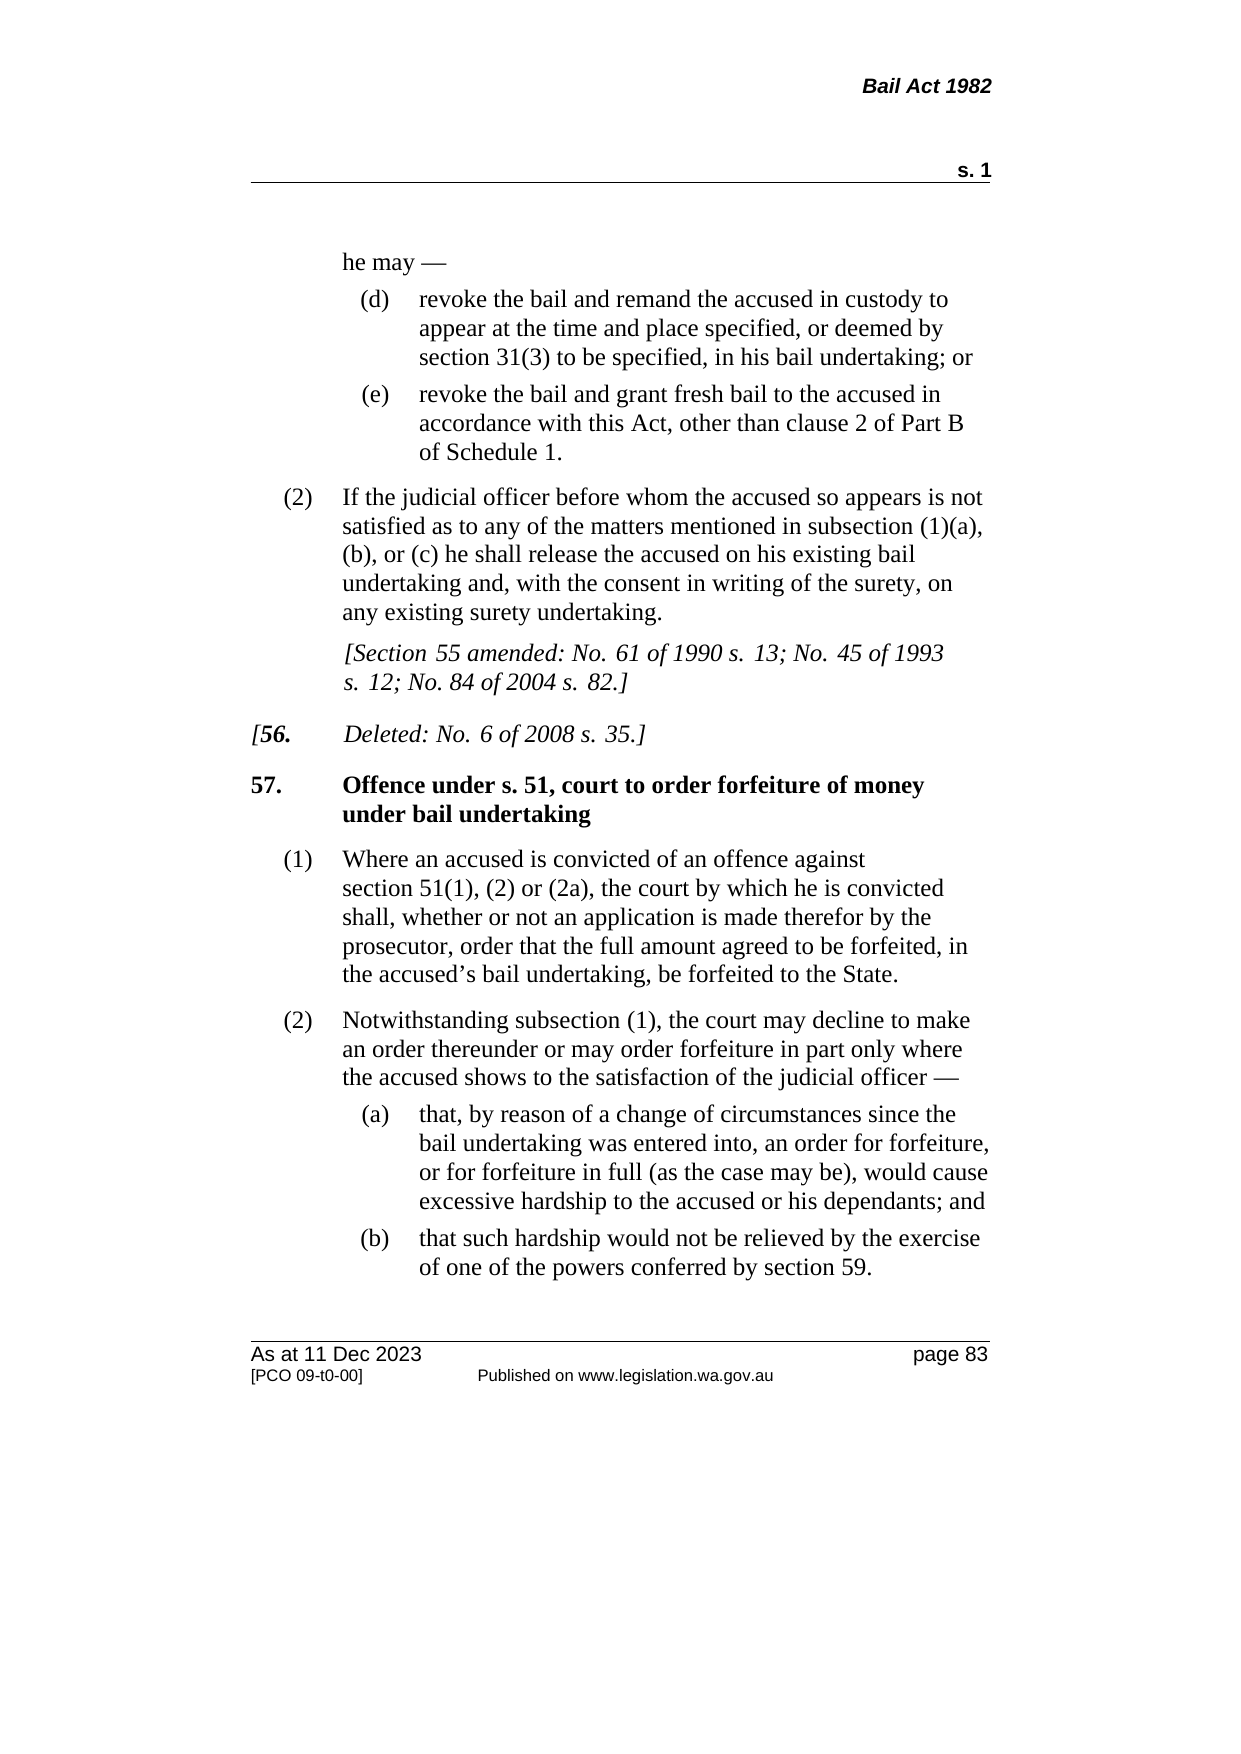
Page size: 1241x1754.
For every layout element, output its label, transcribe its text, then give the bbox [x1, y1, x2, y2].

text (b) that such hardship would not be relieved by the exercise of one of the powers conferred by section 59. [251, 1223, 990, 1280]
subtitle 57. Offence under s. 51, court to order forfeiture of money under bail undertaking [251, 770, 990, 828]
text he may — [251, 247, 990, 276]
text (2) Notwithstanding subsection (1), the court may decline to make an order thereunder or may order forfeiture in part only where the accused shows to the satisfaction of the judicial officer — [251, 1005, 990, 1091]
text (d) revoke the bail and remand the accused in custody to appear at the time and place specified, or deemed by section 31(3) to be specified, in his bail undertaking; or [251, 284, 990, 371]
text (1) Where an accused is convicted of an offence against section 51(1), (2) or (2a), the court by which he is convicted shall, whether or not an application is made therefor by the prosecutor, order that the full amount agreed to be forfeited, in the accused’s bail undertaking, be forfeited to the State. [251, 844, 990, 988]
text (a) that, by reason of a change of circumstances since the bail undertaking was entered into, an order for forfeiture, or for forfeiture in full (as the case may be), would cause excessive hardship to the accused or his dependants; and [251, 1099, 990, 1214]
text (e) revoke the bail and grant fresh bail to the accused in accordance with this Act, other than clause 2 of Part B of Schedule 1. [251, 379, 990, 465]
text (2) If the judicial officer before whom the accused so appears is not satisfied as to any of the matters mentioned in subsection (1)(a), (b), or (c) he shall release the accused on his existing bail undertaking and, with the consent in writing of the surety, on any existing surety undertaking. [251, 482, 990, 626]
text [Section 55 amended: No. 61 of 1990 s. 13; No. 45 of 1993 s. 12; No. 84 of 2004 s. 82.] [251, 638, 990, 696]
text [56. Deleted: No. 6 of 2008 s. 35.] [251, 719, 990, 747]
